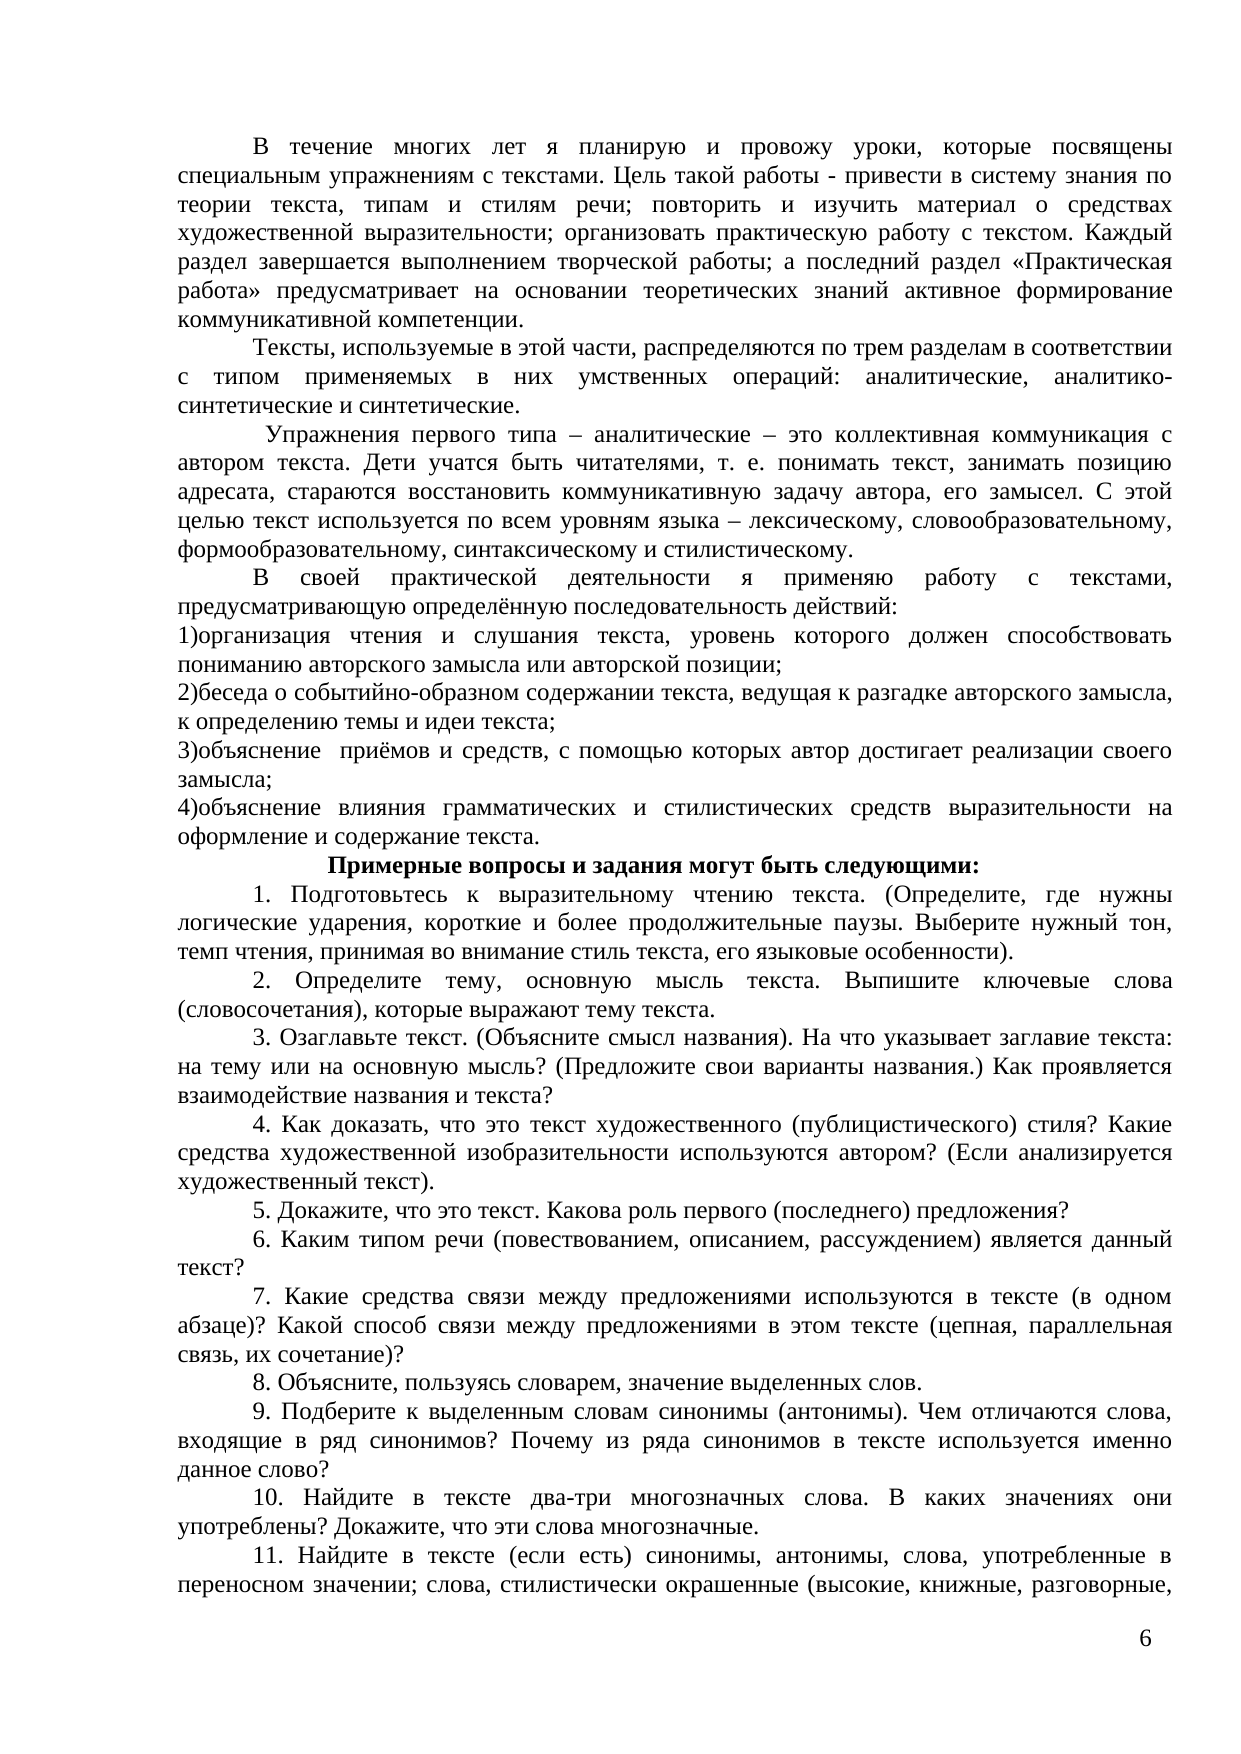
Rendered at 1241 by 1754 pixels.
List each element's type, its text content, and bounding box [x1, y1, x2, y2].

text 3)объяснение приёмов и средств, с помощью которых автор достигает реализации своего замысла; [177, 735, 1173, 792]
text 8. Объясните, пользуясь словарем, значение выделенных слов. [177, 1367, 1173, 1396]
text 4)объяснение влияния грамматических и стилистических средств выразительности на оформление и содержание текста. [177, 792, 1173, 850]
text 10. Найдите в тексте два-три многозначных слова. В каких значениях они употреблены? Докажите, что эти слова многозначные. [177, 1482, 1173, 1540]
text В течение многих лет я планирую и провожу уроки, которые посвящены специальным упражнениям с текстами. Цель такой работы - привести в систему знания по теории текста, типам и стилям речи; повторить и изучить материал о средствах художественной выразительности; организовать практическую работу с текстом. Каждый раздел завершается выполнением творческой работы; а последний раздел «Практическая работа» предусматривает на основании теоретических знаний активное формирование коммуникативной компетенции. [177, 131, 1173, 332]
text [177, 1540, 1173, 1597]
text 3. Озаглавьте текст. (Объясните смысл названия). На что указывает заглавие текста: на тему или на основную мысль? (Предложите свои варианты названия.) Как проявляется взаимодействие названия и текста? [177, 1022, 1173, 1109]
text 4. Как доказать, что это текст художественного (публицистического) стиля? Какие средства художественной изобразительности используются автором? (Если анализируется художественный текст). [177, 1109, 1173, 1195]
text Упражнения первого типа – аналитические – это коллективная коммуникация с автором текста. Дети учатся быть читателями, т. е. понимать текст, занимать позицию адресата, стараются восстановить коммуникативную задачу автора, его замысел. С этой целью текст используется по всем уровням языка – лексическому, словообразовательному, формообразовательному, синтаксическому и стилистическому. [177, 419, 1173, 562]
text Тексты, используемые в этой части, распределяются по трем разделам в соответствии с типом применяемых в них умственных операций: аналитические, аналитико-синтетические и синтетические. [177, 332, 1173, 419]
text Примерные вопросы и задания могут быть следующими: [252, 850, 1173, 879]
text 1)организация чтения и слушания текста, уровень которого должен способствовать пониманию авторского замысла или авторской позиции; [177, 620, 1173, 677]
text 6. Каким типом речи (повествованием, описанием, рассуждением) является данный текст? [177, 1224, 1173, 1281]
text 7. Какие средства связи между предложениями используются в тексте (в одном абзаце)? Какой способ связи между предложениями в этом тексте (цепная, параллельная связь, их сочетание)? [177, 1281, 1173, 1367]
text 2. Определите тему, основную мысль текста. Выпишите ключевые слова (словосочетания), которые выражают тему текста. [177, 965, 1173, 1022]
text 9. Подберите к выделенным словам синонимы (антонимы). Чем отличаются слова, входящие в ряд синонимов? Почему из ряда синонимов в тексте используется именно данное слово? [177, 1396, 1173, 1482]
text В своей практической деятельности я применяю работу с текстами, предусматривающую определённую последовательность действий: [177, 562, 1173, 620]
text 1. Подготовьтесь к выразительному чтению текста. (Определите, где нужны логические ударения, короткие и более продолжительные паузы. Выберите нужный тон, темп чтения, принимая во внимание стиль текста, его языковые особенности). [177, 879, 1173, 965]
text 2)беседа о событийно-образном содержании текста, ведущая к разгадке авторского замысла, к определению темы и идеи текста; [177, 677, 1173, 735]
text 5. Докажите, что это текст. Какова роль первого (последнего) предложения? [177, 1195, 1173, 1224]
